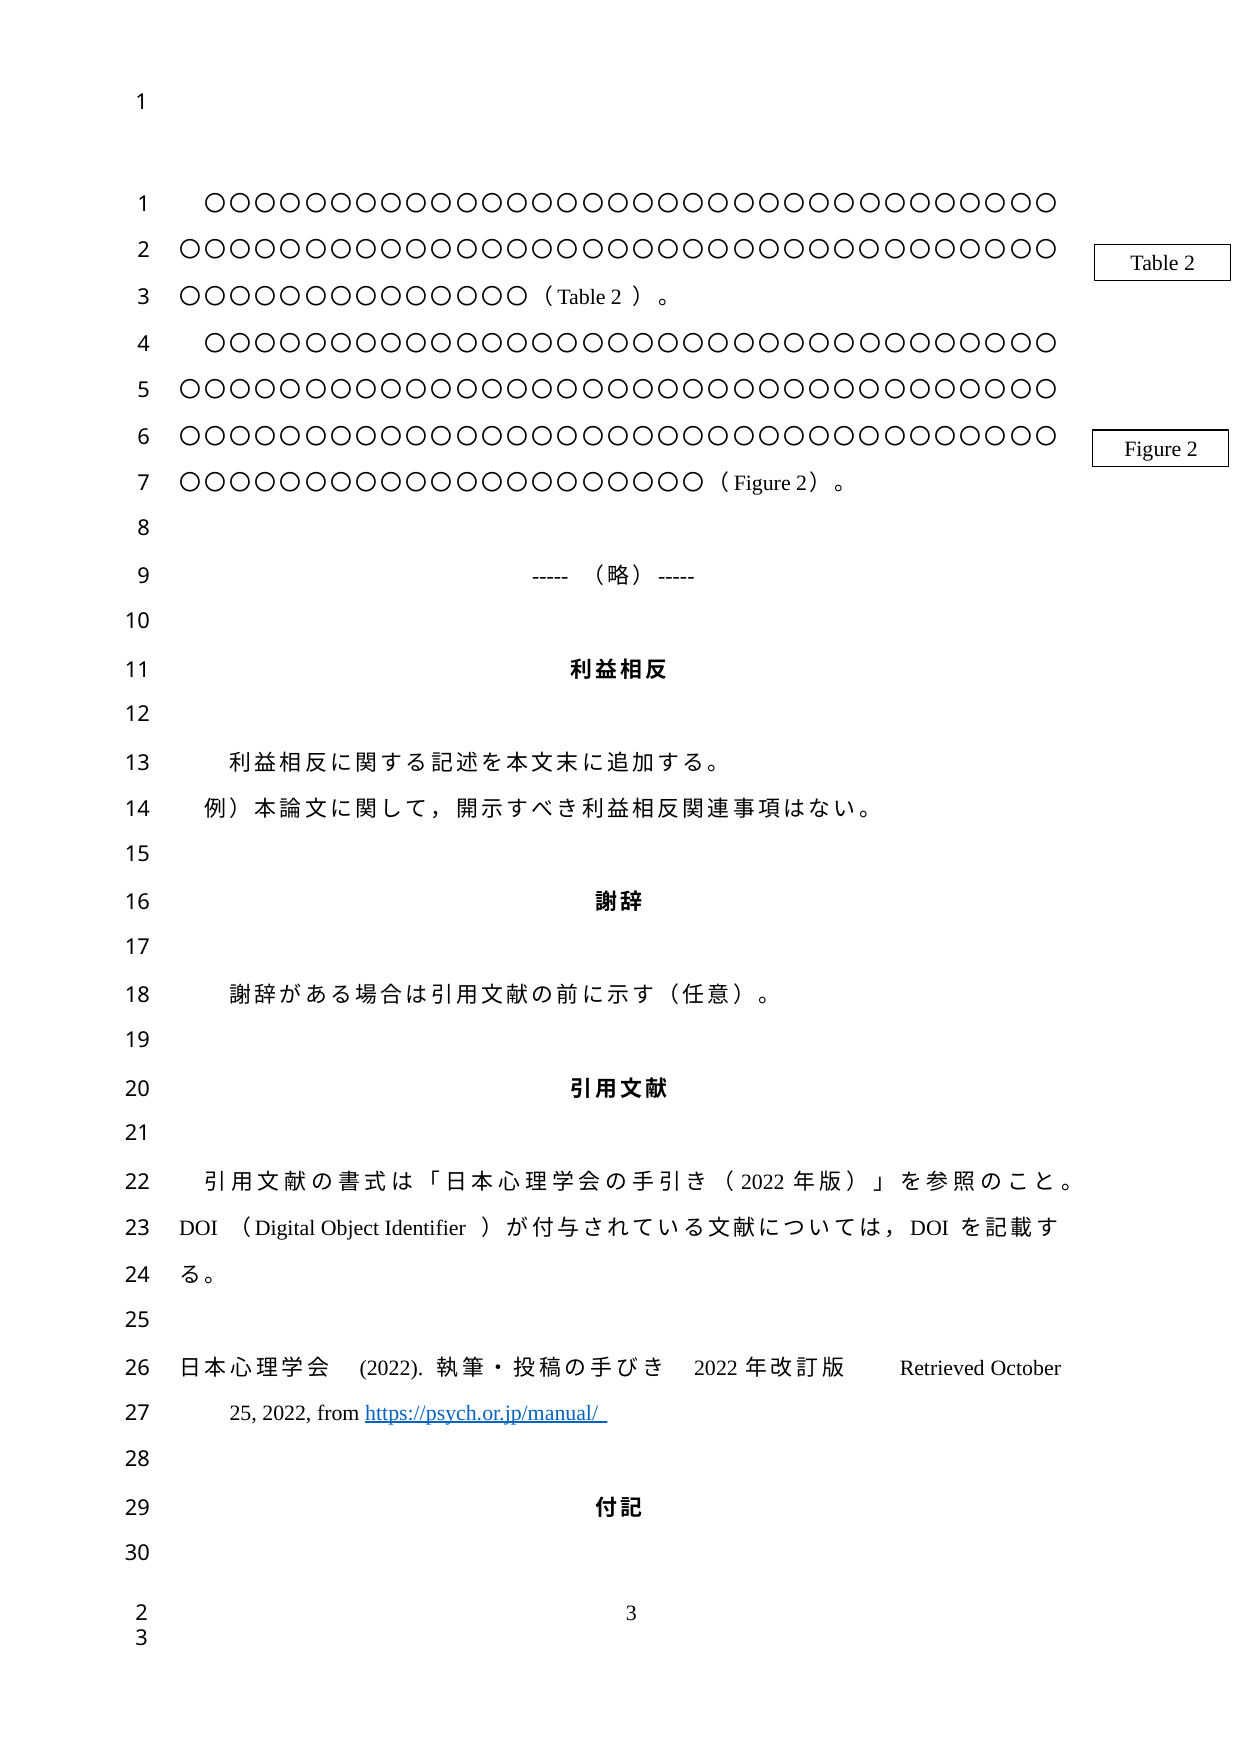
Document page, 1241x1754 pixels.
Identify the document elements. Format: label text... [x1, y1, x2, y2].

subtitle 引用文献 [179, 1063, 1061, 1110]
text 例）本論文に関して，開示すべき利益相反関連事項はない。 [179, 784, 1061, 830]
subtitle 謝辞 [179, 877, 1061, 923]
text 〇〇〇〇〇〇〇〇〇〇〇〇〇〇〇〇〇〇〇〇〇〇〇〇〇〇〇〇〇〇〇〇〇〇〇〇〇〇〇〇〇〇〇〇〇〇〇〇〇〇〇〇〇〇〇〇〇〇〇〇〇〇〇〇〇〇〇〇〇〇〇〇〇〇〇〇〇〇〇〇〇〇〇〇〇〇〇〇〇〇〇〇〇〇〇〇〇〇〇〇〇〇〇〇〇〇〇〇〇〇〇〇〇〇〇〇〇〇〇〇〇〇〇〇〇（Figure 2）。 [179, 318, 1061, 504]
text 謝辞がある場合は引用文献の前に示す（任意）。 [179, 970, 1061, 1017]
text 日本心理学会 (2022). 執筆・投稿の手びき 2022年改訂版 Retrieved October 25, 2022, from https://psych.or.jp/manual/ [179, 1343, 1061, 1436]
text 引用文献の書式は「日本心理学会の手引き（2022年版）」を参照のこと。DOI（Digital Object Identifier）が付与されている文献については，DOI を記載する。 [179, 1156, 1061, 1296]
subtitle 付記 [179, 1482, 1061, 1529]
text 〇〇〇〇〇〇〇〇〇〇〇〇〇〇〇〇〇〇〇〇〇〇〇〇〇〇〇〇〇〇〇〇〇〇〇〇〇〇〇〇〇〇〇〇〇〇〇〇〇〇〇〇〇〇〇〇〇〇〇〇〇〇〇〇〇〇〇〇〇〇〇〇〇〇〇〇〇〇〇〇〇〇〇（Table 2）。 [179, 178, 1061, 318]
text -----（略）----- [179, 551, 1061, 598]
text 利益相反に関する記述を本文末に追加する。 [179, 737, 1061, 784]
subtitle 利益相反 [179, 644, 1061, 691]
